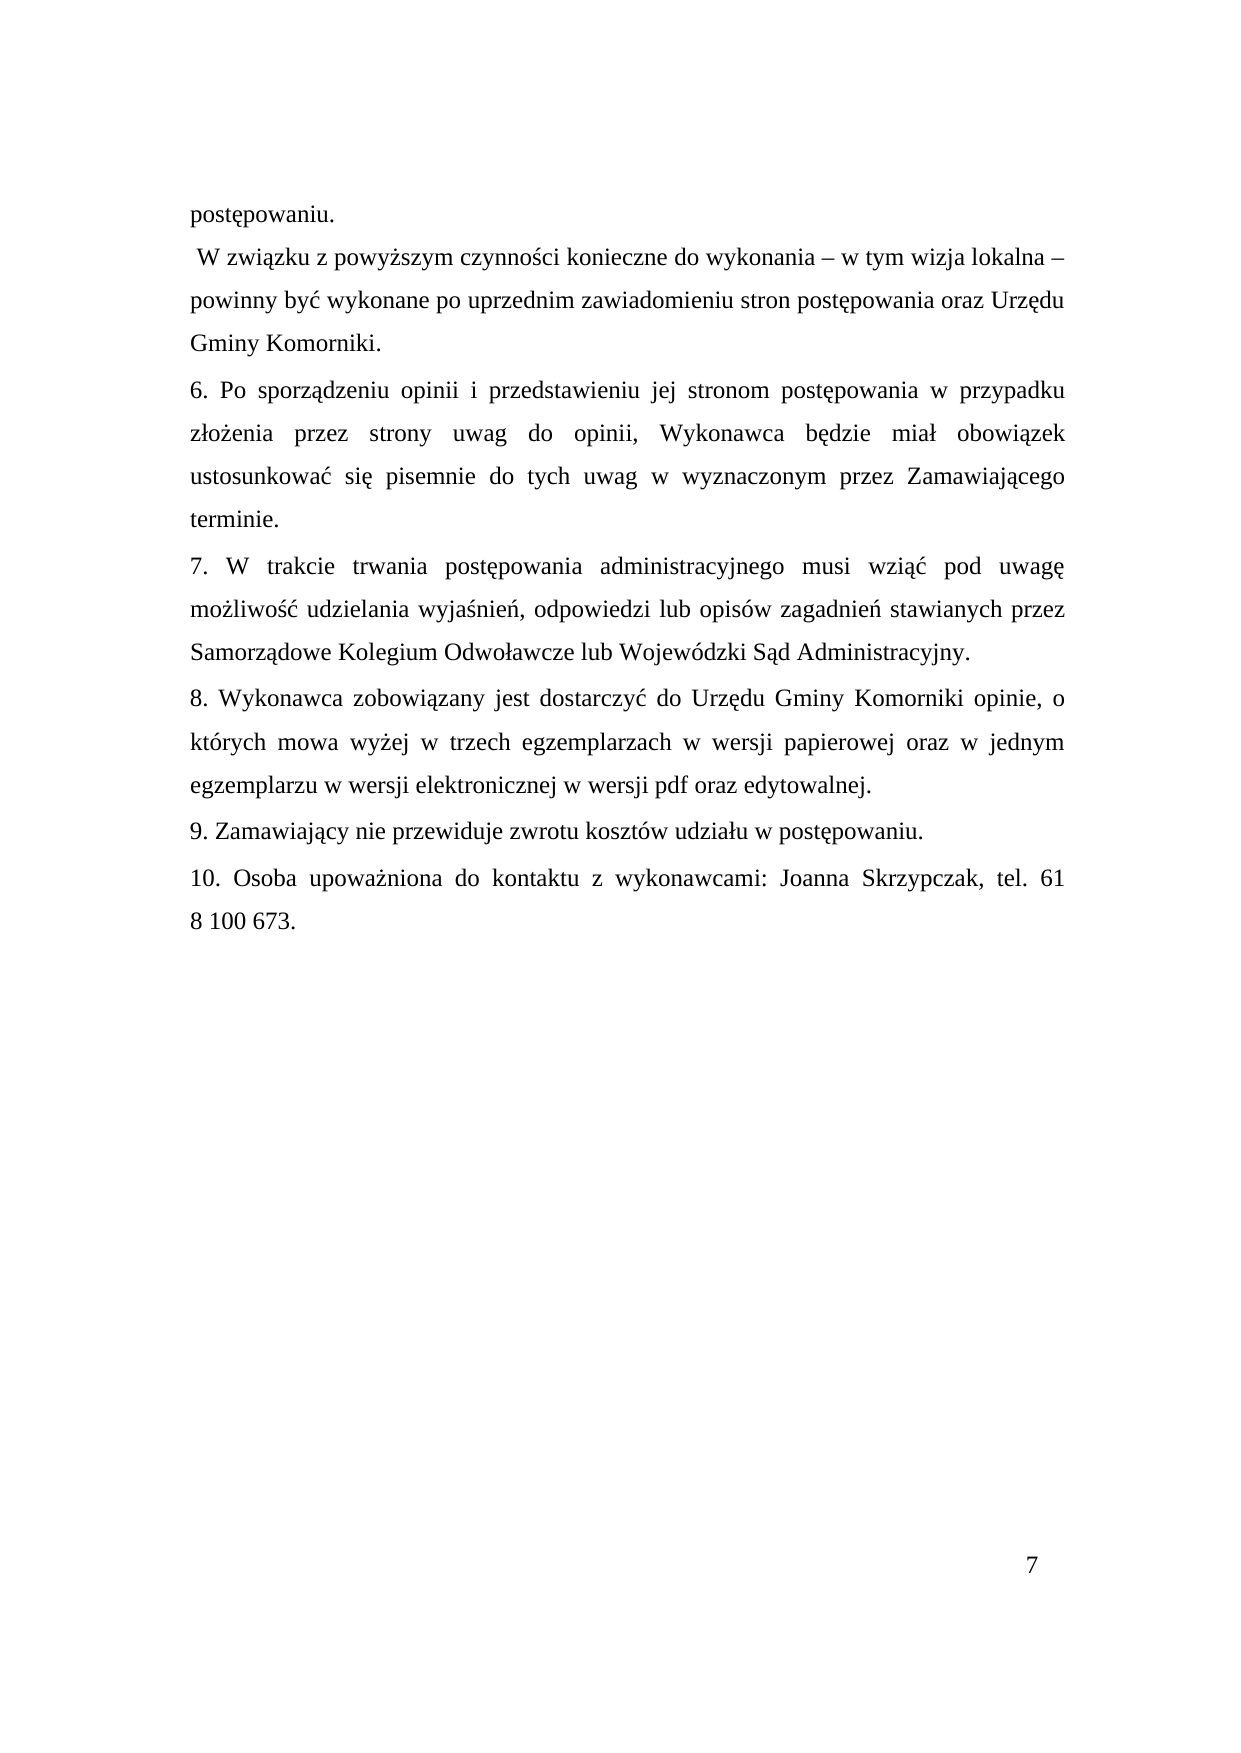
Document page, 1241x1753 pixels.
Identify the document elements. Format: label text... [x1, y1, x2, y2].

text 10. Osoba upoważniona do kontaktu z wykonawcami: Joanna Skrzypczak, tel. 61 8 100 673. [189, 863, 1066, 935]
text 7. W trakcie trwania postępowania administracyjnego musi wziąć pod uwagę możliwość udzielania wyjaśnień, odpowiedzi lub opisów zagadnień stawianych przez Samorządowe Kolegium Odwoławcze lub Wojewódzki Sąd Administracyjny. [189, 551, 1066, 666]
text 9. Zamawiający nie przewiduje zwrotu kosztów udziału w postępowaniu. [189, 816, 1066, 845]
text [189, 199, 1066, 357]
text 8. Wykonawca zobowiązany jest dostarczyć do Urzędu Gminy Komorniki opinie, o których mowa wyżej w trzech egzemplarzach w wersji papierowej oraz w jednym egzemplarzu w wersji elektronicznej w wersji pdf oraz edytowalnej. [189, 683, 1066, 798]
text 6. Po sporządzeniu opinii i przedstawieniu jej stronom postępowania w przypadku złożenia przez strony uwag do opinii, Wykonawca będzie miał obowiązek ustosunkować się pisemnie do tych uwag w wyznaczonym przez Zamawiającego terminie. [189, 375, 1066, 533]
